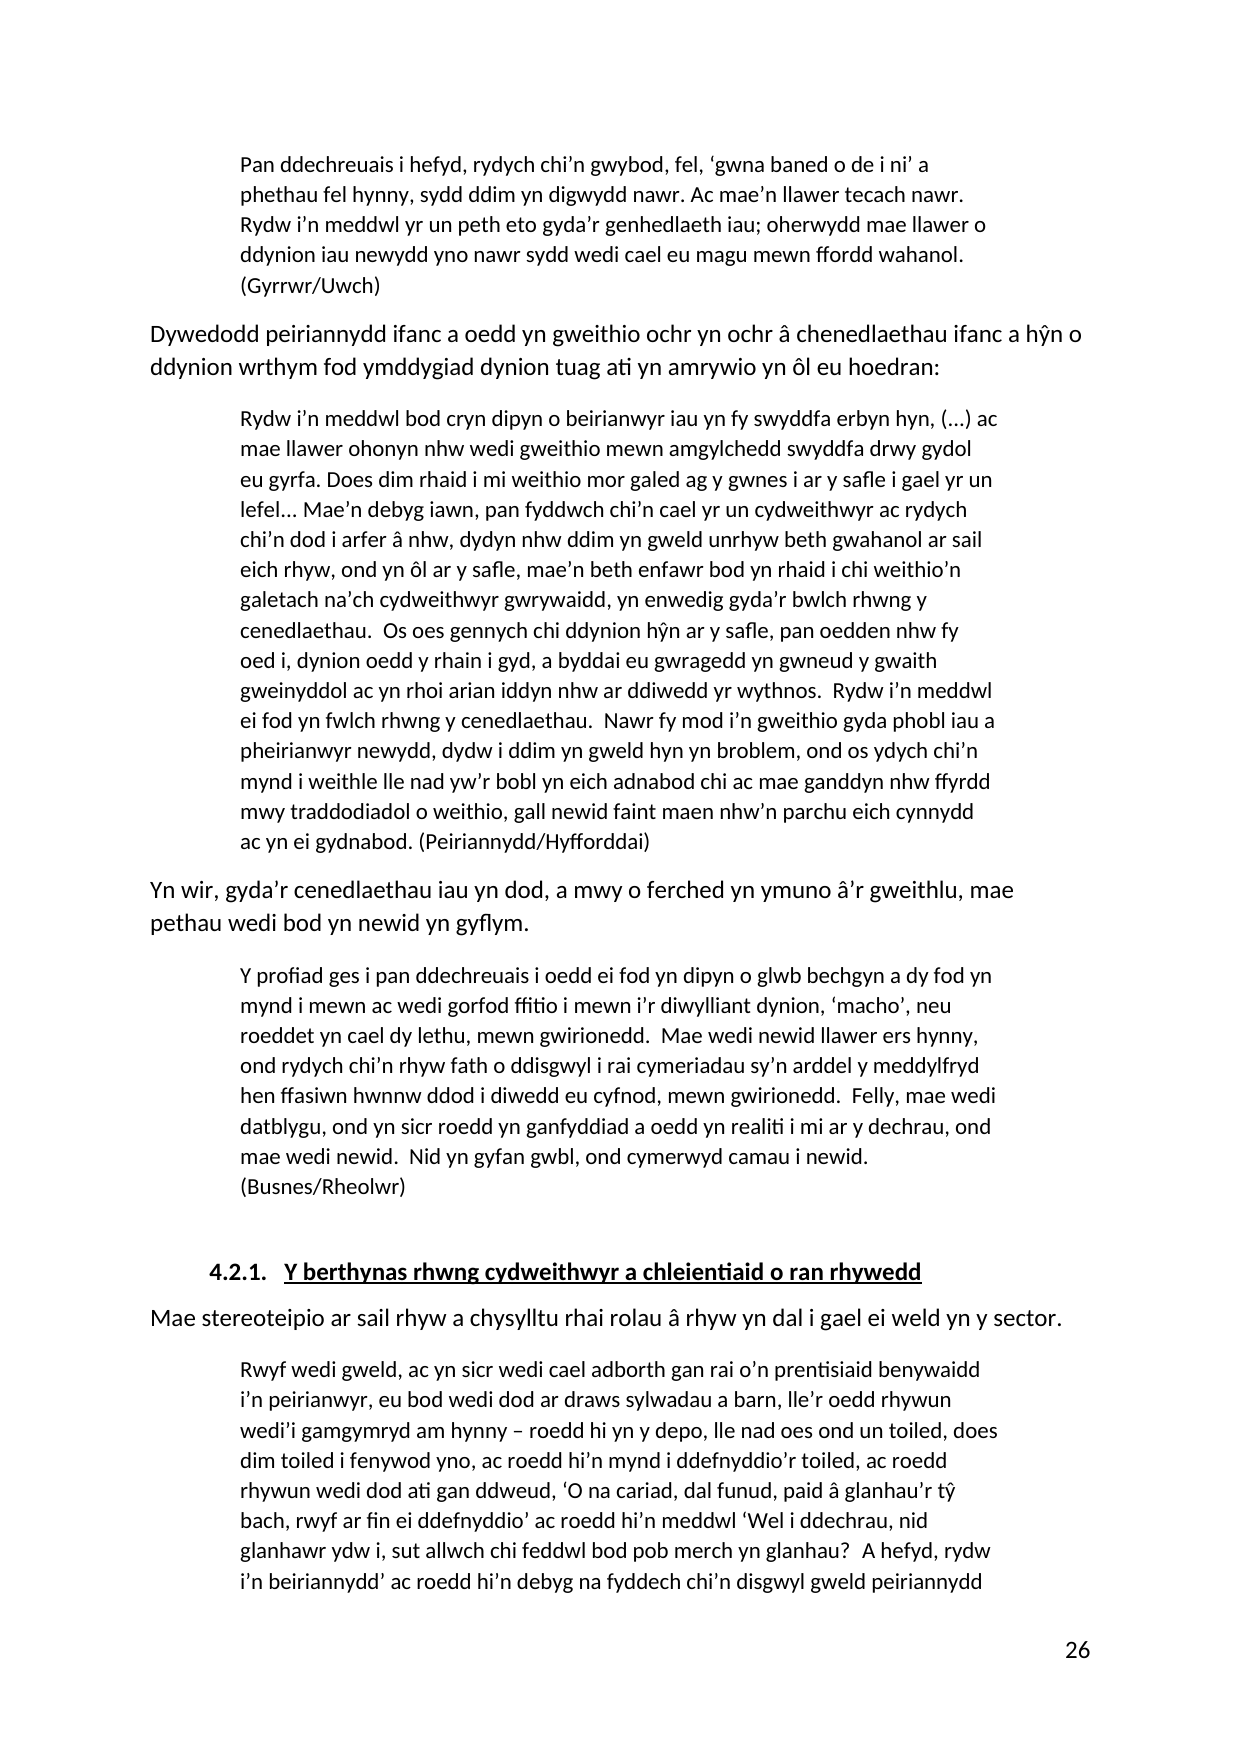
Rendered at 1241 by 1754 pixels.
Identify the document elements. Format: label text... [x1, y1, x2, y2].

text Mae stereoteipio ar sail rhyw a chysylltu rhai rolau â rhyw yn dal i gael ei weld yn y sector. [150, 1302, 1090, 1332]
subtitle Y berthynas rhwng cydweithwyr a chleientiaid o ran rhywedd [209, 1256, 1090, 1287]
text Yn wir, gyda’r cenedlaethau iau yn dod, a mwy o ferched yn ymuno â’r gweithlu, mae pethau wedi bod yn newid yn gyflym. [150, 874, 1090, 938]
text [240, 1355, 1000, 1595]
text Dywedodd peiriannydd ifanc a oedd yn gweithio ochr yn ochr â chenedlaethau ifanc a hŷn o ddynion wrthym fod ymddygiad dynion tuag ati yn amrywio yn ôl eu hoedran: [150, 318, 1090, 381]
text Pan ddechreuais i hefyd, rydych chi’n gwybod, fel, ‘gwna baned o de i ni’ a phethau fel hynny, sydd ddim yn digwydd nawr. Ac mae’n llawer tecach nawr. Rydw i’n meddwl yr un peth eto gyda’r genhedlaeth iau; oherwydd mae llawer o ddynion iau newydd yno nawr sydd wedi cael eu magu mewn ffordd wahanol. (Gyrrwr/Uwch) [240, 150, 1000, 299]
text Y profiad ges i pan ddechreuais i oedd ei fod yn dipyn o glwb bechgyn a dy fod yn mynd i mewn ac wedi gorfod ffitio i mewn i’r diwylliant dynion, ‘macho’, neu roeddet yn cael dy lethu, mewn gwirionedd. Mae wedi newid llawer ers hynny, ond rydych chi’n rhyw fath o ddisgwyl i rai cymeriadau sy’n arddel y meddylfryd hen ffasiwn hwnnw ddod i diwedd eu cyfnod, mewn gwirionedd. Felly, mae wedi datblygu, ond yn sicr roedd yn ganfyddiad a oedd yn realiti i mi ar y dechrau, ond mae wedi newid. Nid yn gyfan gwbl, ond cymerwyd camau i newid. (Busnes/Rheolwr) [240, 961, 1000, 1200]
text Rydw i’n meddwl bod cryn dipyn o beirianwyr iau yn fy swyddfa erbyn hyn, (...) ac mae llawer ohonyn nhw wedi gweithio mewn amgylchedd swyddfa drwy gydol eu gyrfa. Does dim rhaid i mi weithio mor galed ag y gwnes i ar y safle i gael yr un lefel... Mae’n debyg iawn, pan fyddwch chi’n cael yr un cydweithwyr ac rydych chi’n dod i arfer â nhw, dydyn nhw ddim yn gweld unrhyw beth gwahanol ar sail eich rhyw, ond yn ôl ar y safle, mae’n beth enfawr bod yn rhaid i chi weithio’n galetach na’ch cydweithwyr gwrywaidd, yn enwedig gyda’r bwlch rhwng y cenedlaethau. Os oes gennych chi ddynion hŷn ar y safle, pan oedden nhw fy oed i, dynion oedd y rhain i gyd, a byddai eu gwragedd yn gwneud y gwaith gweinyddol ac yn rhoi arian iddyn nhw ar ddiwedd yr wythnos. Rydw i’n meddwl ei fod yn fwlch rhwng y cenedlaethau. Nawr fy mod i’n gweithio gyda phobl iau a pheirianwyr newydd, dydw i ddim yn gweld hyn yn broblem, ond os ydych chi’n mynd i weithle lle nad yw’r bobl yn eich adnabod chi ac mae ganddyn nhw ffyrdd mwy traddodiadol o weithio, gall newid faint maen nhw’n parchu eich cynnydd ac yn ei gydnabod. (Peiriannydd/Hyfforddai) [240, 404, 1000, 855]
